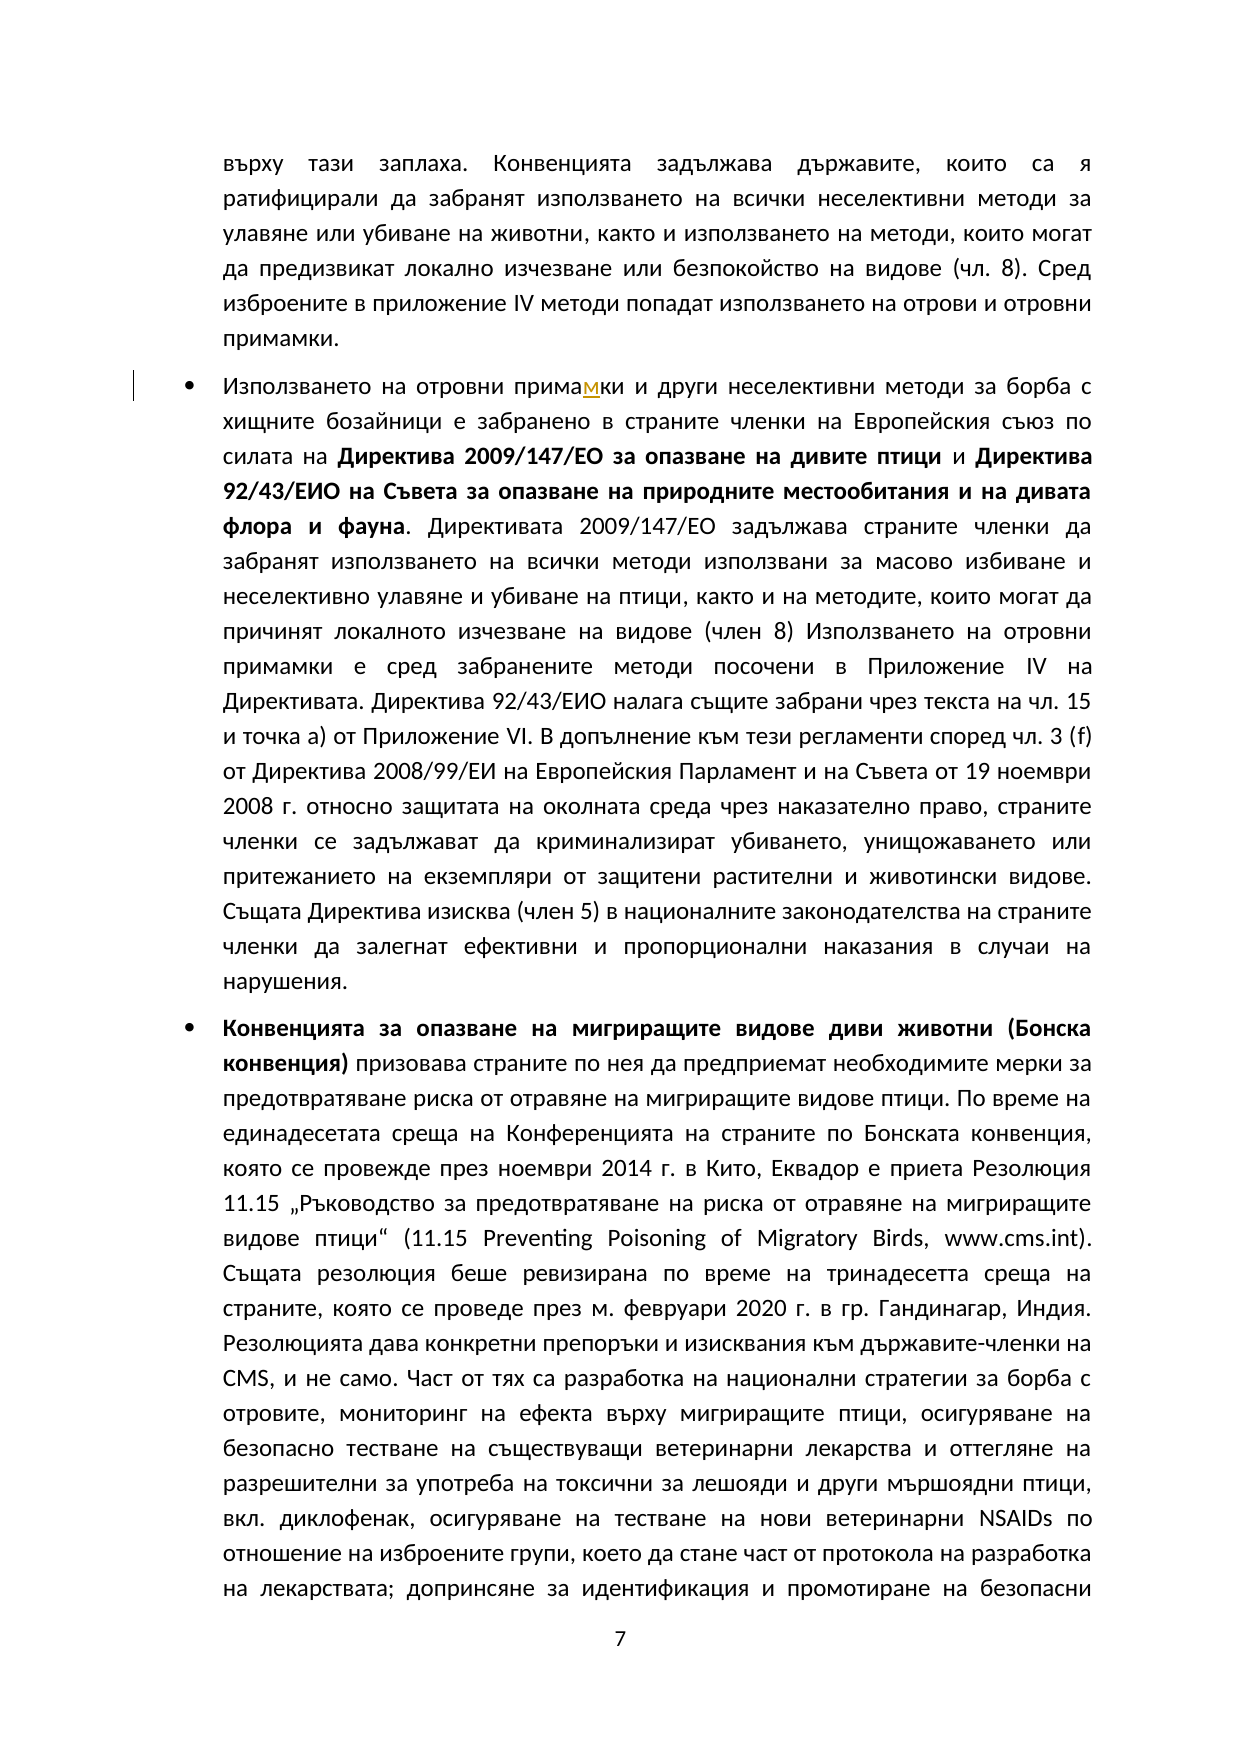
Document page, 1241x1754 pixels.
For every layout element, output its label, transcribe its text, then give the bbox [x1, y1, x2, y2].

list Използването на отровни примаки и други неселективни методи за борба с хищните бозайници е забранено в страните членки на Европейския съюз по силата на Директива 2009/147/ЕО за опазване на дивите птици и Директива 92/43/ЕИО на Съвета за опазване на природните местообитания и на дивата флора и фауна. Директивата 2009/147/ЕО задължава страните членки да забранят използването на всички методи използвани за масово избиване и неселективно улавяне и убиване на птици, както и на методите, които могат да причинят локалното изчезване на видове (член 8) Използването на отровни примамки е сред забранените методи посочени в Приложение IV на Директивата. Директива 92/43/ЕИО налага същите забрани чрез текста на чл. 15 и точка а) от Приложение VI. В допълнение към тези регламенти според чл. 3 (f) от Директива 2008/99/ЕИ на Европейския Парламент и на Съвета от 19 ноември 2008 г. относно защитата на околната среда чрез наказателно право, страните членки се задължават да криминализират убиването, унищожаването или притежанието на екземпляри от защитени растителни и животински видове. Същата Директива изисква (член 5) в националните законодателства на страните членки да залегнат ефективни и пропорционални наказания в случаи на нарушения. [185, 370, 1093, 996]
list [185, 1013, 1093, 1603]
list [185, 148, 1093, 353]
